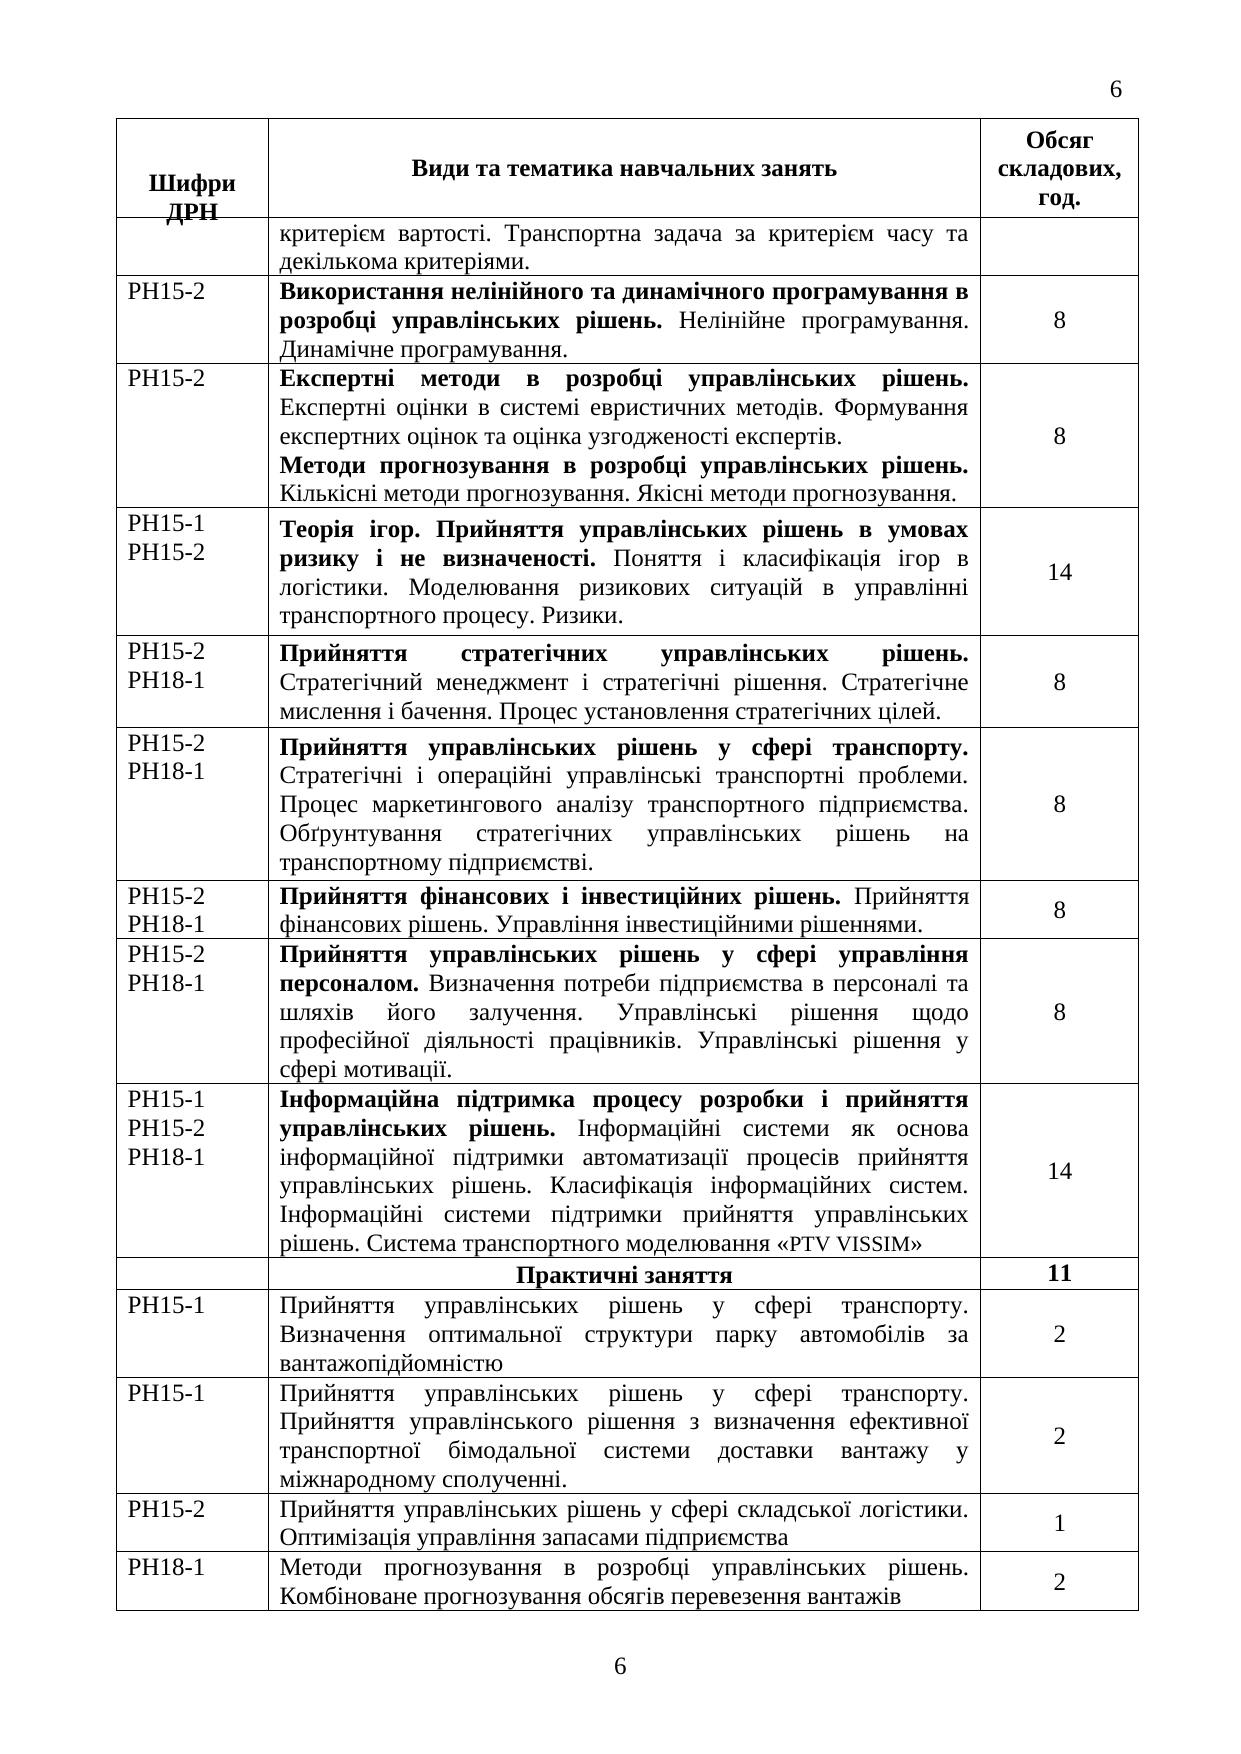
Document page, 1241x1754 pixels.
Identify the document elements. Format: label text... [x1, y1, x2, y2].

table_cell Практичні заняття [269, 1258, 980, 1289]
table_cell РН15-1 [117, 1378, 268, 1493]
table_cell 2 [981, 1290, 1138, 1377]
table_cell 8 [981, 728, 1138, 880]
table_cell РН15-2 [117, 276, 268, 362]
table_cell Прийняття управлінських рішень у сфері транспорту. Визначення оптимальної структури парку автомобілів за вантажопідйомністю [269, 1290, 980, 1377]
table_cell Прийняття управлінських рішень у сфері управління персоналом. Визначення потреби підприємства в персоналі та шляхів його залучення. Управлінські рішення щодо професійної діяльності працівників. Управлінські рішення у сфері мотивації. [269, 939, 980, 1083]
table_cell 14 [981, 1084, 1138, 1257]
table_header Види та тематика навчальних занять [269, 119, 980, 217]
table_cell 2 [981, 1378, 1138, 1493]
table_cell РН15-2 [117, 364, 268, 507]
table_cell 8 [981, 939, 1138, 1083]
table_cell 8 [981, 636, 1138, 727]
table_cell РН15-1 [117, 1290, 268, 1377]
table_cell РН15-2 [117, 1494, 268, 1551]
table_cell РН15-1 [117, 218, 268, 275]
table_cell РН15-1 РН15-2 [117, 508, 268, 635]
table_cell Інформаційна підтримка процесу розробки і прийняття управлінських рішень. Інформаційні системи як основа інформаційної підтримки автоматизації процесів прийняття управлінських рішень. Класифікація інформаційних систем. Інформаційні системи підтримки прийняття управлінських рішень. Система транспортного моделювання «PTV VISSIM» [269, 1084, 980, 1257]
table_cell 1 [981, 1494, 1138, 1551]
table_cell 14 [981, 508, 1138, 635]
table_cell Теорія ігор. Прийняття управлінських рішень в умовах ризику і не визначеності. Поняття і класифікація ігор в логістики. Моделювання ризикових ситуацій в управлінні транспортного процесу. Ризики. [269, 508, 980, 635]
table_header Шифри ДРН [117, 119, 268, 217]
table_cell Прийняття управлінських рішень у сфері транспорту. Прийняття управлінського рішення з визначення ефективної транспортної бімодальної системи доставки вантажу у міжнародному сполученні. [269, 1378, 980, 1493]
table_cell 8 [981, 364, 1138, 507]
table_cell Використання нелінійного та динамічного програмування в розробці управлінських рішень. Нелінійне програмування. Динамічне програмування. [269, 276, 980, 362]
table_cell Експертні методи в розробці управлінських рішень. Експертні оцінки в системі евристичних методів. Формування експертних оцінок та оцінка узгодженості експертів. Методи прогнозування в розробці управлінських рішень. Кількісні методи прогнозування. Якісні методи прогнозування. [269, 364, 980, 507]
table_cell 8 [981, 276, 1138, 362]
table_cell РН15-1 РН15-2 РН18-1 [117, 1084, 268, 1257]
table_cell РН15-2 РН18-1 [117, 939, 268, 1083]
table_header Обсяг складових, год. [981, 119, 1138, 217]
table_cell Прийняття управлінських рішень у сфері складської логістики. Оптимізація управління запасами підприємства [269, 1494, 980, 1551]
table_cell 11 [981, 1258, 1138, 1289]
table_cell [269, 218, 980, 275]
table_cell РН15-2 РН18-1 [117, 728, 268, 880]
table_cell РН15-2 РН18-1 [117, 636, 268, 727]
table_cell 8 [981, 218, 1138, 275]
table_cell Прийняття стратегічних управлінських рішень. Стратегічний менеджмент і стратегічні рішення. Стратегічне мислення і бачення. Процес установлення стратегічних цілей. [269, 636, 980, 727]
table_cell 2 [981, 1552, 1138, 1610]
table_cell Прийняття фінансових і інвестиційних рішень. Прийняття фінансових рішень. Управління інвестиційними рішеннями. [269, 881, 980, 938]
table_cell РН18-1 [117, 1552, 268, 1610]
table_cell 8 [981, 881, 1138, 938]
table_cell Методи прогнозування в розробці управлінських рішень. Комбіноване прогнозування обсягів перевезення вантажів [269, 1552, 980, 1610]
table_cell [117, 1258, 268, 1289]
table_cell РН15-2 РН18-1 [117, 881, 268, 938]
table_cell Прийняття управлінських рішень у сфері транспорту. Стратегічні і операційні управлінські транспортні проблеми. Процес маркетингового аналізу транспортного підприємства. Обґрунтування стратегічних управлінських рішень на транспортному підприємстві. [269, 728, 980, 880]
